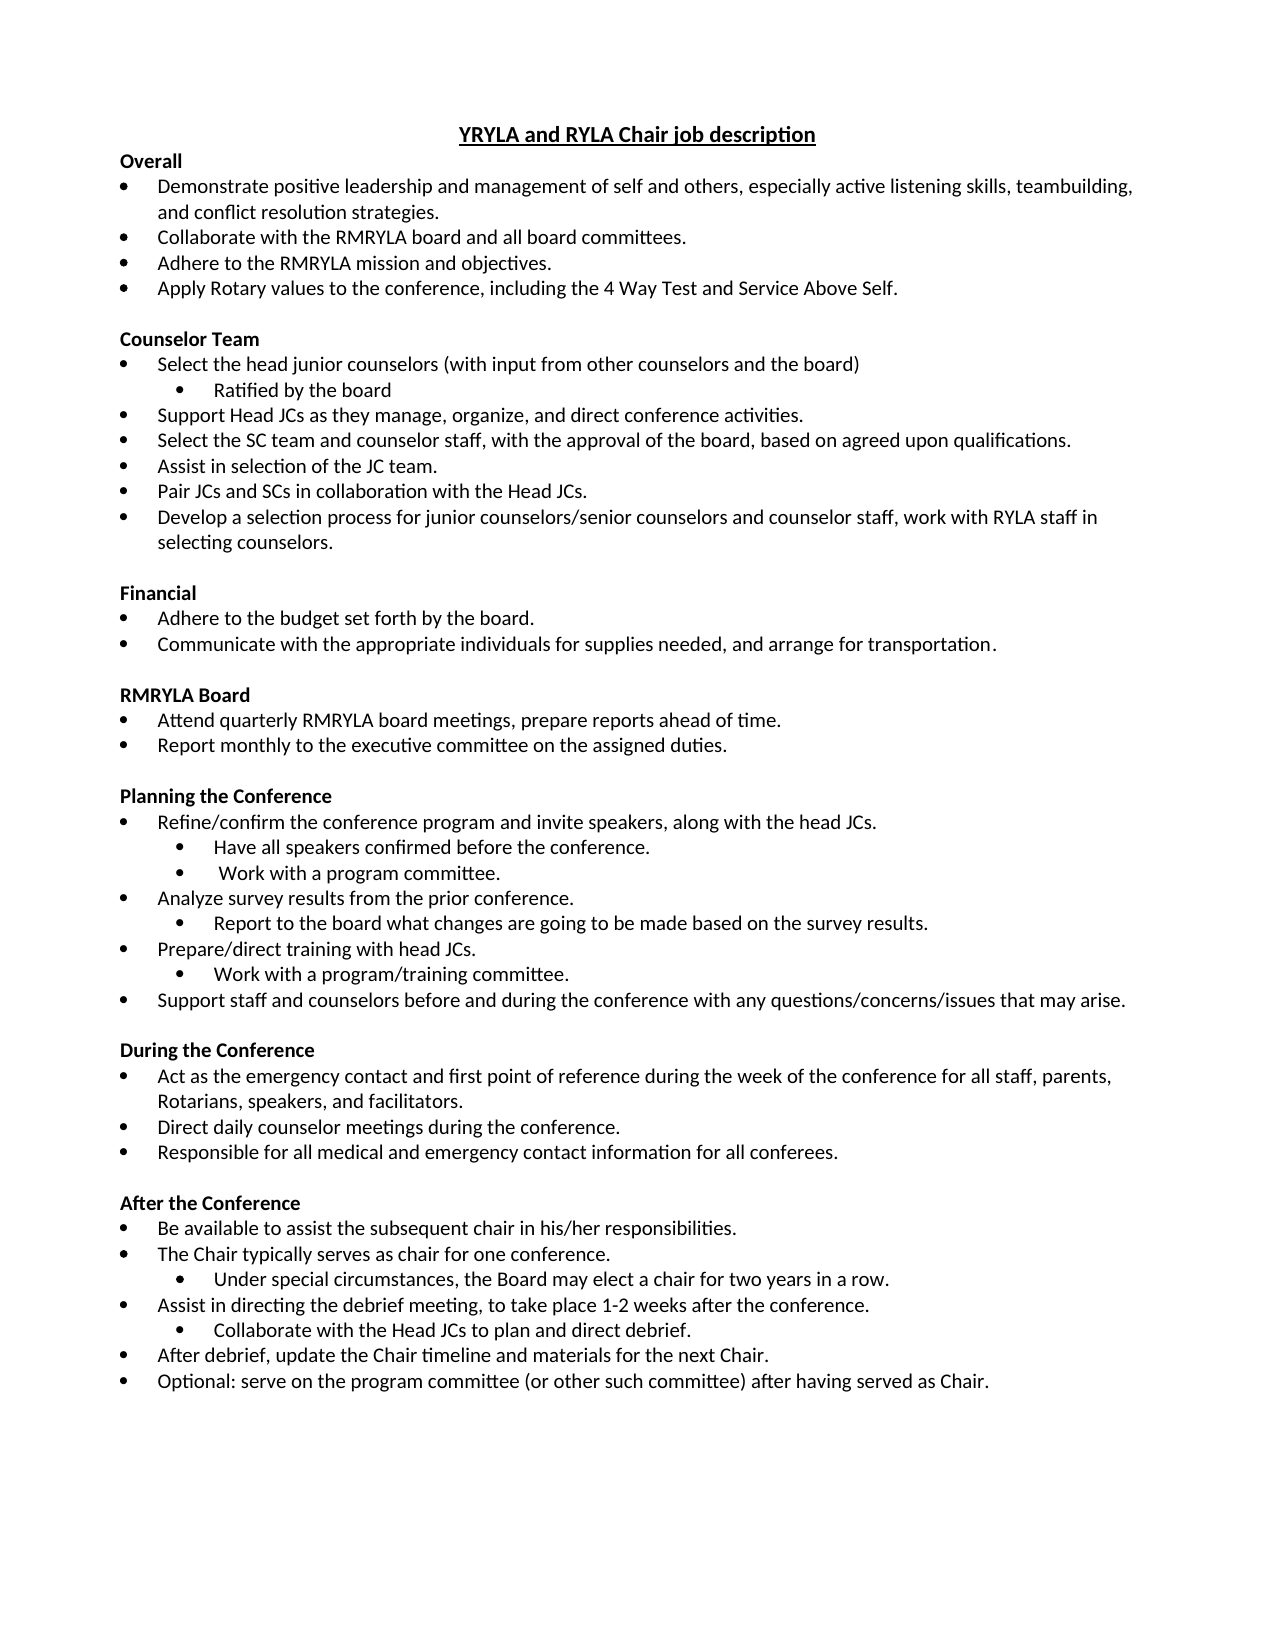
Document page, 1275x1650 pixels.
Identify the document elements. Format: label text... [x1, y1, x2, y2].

list Select the SC team and counselor staff, with the approval of the board, based on agreed upon qualifications. [120, 428, 1155, 453]
list Adhere to the RMRYLA mission and objectives. [120, 250, 1155, 275]
list Adhere to the budget set forth by the board. [120, 606, 1155, 631]
list Support Head JCs as they manage, organize, and direct conference activities. [120, 402, 1155, 428]
list The Chair typically serves as chair for one conference. [120, 1241, 1155, 1266]
text YRYLA and RYLA Chair job description [120, 120, 1155, 148]
list Be available to assist the subsequent chair in his/her responsibilities. [120, 1216, 1155, 1241]
list Work with a program/training committee. [176, 961, 1155, 987]
list Report monthly to the executive committee on the assigned duties. [120, 733, 1155, 758]
list Report to the board what changes are going to be made based on the survey results. [176, 911, 1155, 936]
list Support staff and counselors before and during the conference with any questions/concerns/issues that may arise. [120, 987, 1155, 1012]
list Optional: serve on the program committee (or other such committee) after having served as Chair. [120, 1368, 1155, 1393]
text Planning the Conference [120, 783, 1155, 809]
list Refine/confirm the conference program and invite speakers, along with the head JCs. [120, 809, 1155, 834]
text Overall [120, 148, 1155, 173]
list Act as the emergency contact and first point of reference during the week of the conference for all staff, parents, Rotarians, speakers, and facilitators. [120, 1063, 1155, 1114]
text RMRYLA Board [120, 682, 1155, 707]
text Financial [120, 580, 1155, 606]
list Ratified by the board [176, 377, 1155, 402]
list Responsible for all medical and emergency contact information for all conferees. [120, 1139, 1155, 1165]
list Direct daily counselor meetings during the conference. [120, 1114, 1155, 1139]
text Counselor Team [120, 326, 1155, 351]
list Prepare/direct training with head JCs. [120, 936, 1155, 961]
list Apply Rotary values to the conference, including the 4 Way Test and Service Above Self. [120, 275, 1155, 301]
list Select the head junior counselors (with input from other counselors and the board) [120, 351, 1155, 377]
list Develop a selection process for junior counselors/senior counselors and counselor staff, work with RYLA staff in selecting counselors. [120, 504, 1155, 555]
list Pair JCs and SCs in collaboration with the Head JCs. [120, 478, 1155, 504]
list Communicate with the appropriate individuals for supplies needed, and arrange for transportation. [120, 631, 1155, 656]
text During the Conference [120, 1038, 1155, 1063]
list Attend quarterly RMRYLA board meetings, prepare reports ahead of time. [120, 707, 1155, 733]
list Analyze survey results from the prior conference. [120, 885, 1155, 911]
list Assist in directing the debrief meeting, to take place 1-2 weeks after the conference. [120, 1292, 1155, 1317]
list After debrief, update the Chair timeline and materials for the next Chair. [120, 1343, 1155, 1368]
list Collaborate with the Head JCs to plan and direct debrief. [176, 1317, 1155, 1343]
list Demonstrate positive leadership and management of self and others, especially active listening skills, teambuilding, and conflict resolution strategies. [120, 173, 1155, 224]
text After the Conference [120, 1190, 1155, 1216]
list Under special circumstances, the Board may elect a chair for two years in a row. [176, 1266, 1155, 1292]
list Assist in selection of the JC team. [120, 453, 1155, 478]
list Collaborate with the RMRYLA board and all board committees. [120, 224, 1155, 250]
list Have all speakers confirmed before the conference. [176, 834, 1155, 860]
list Work with a program committee. [176, 860, 1155, 885]
